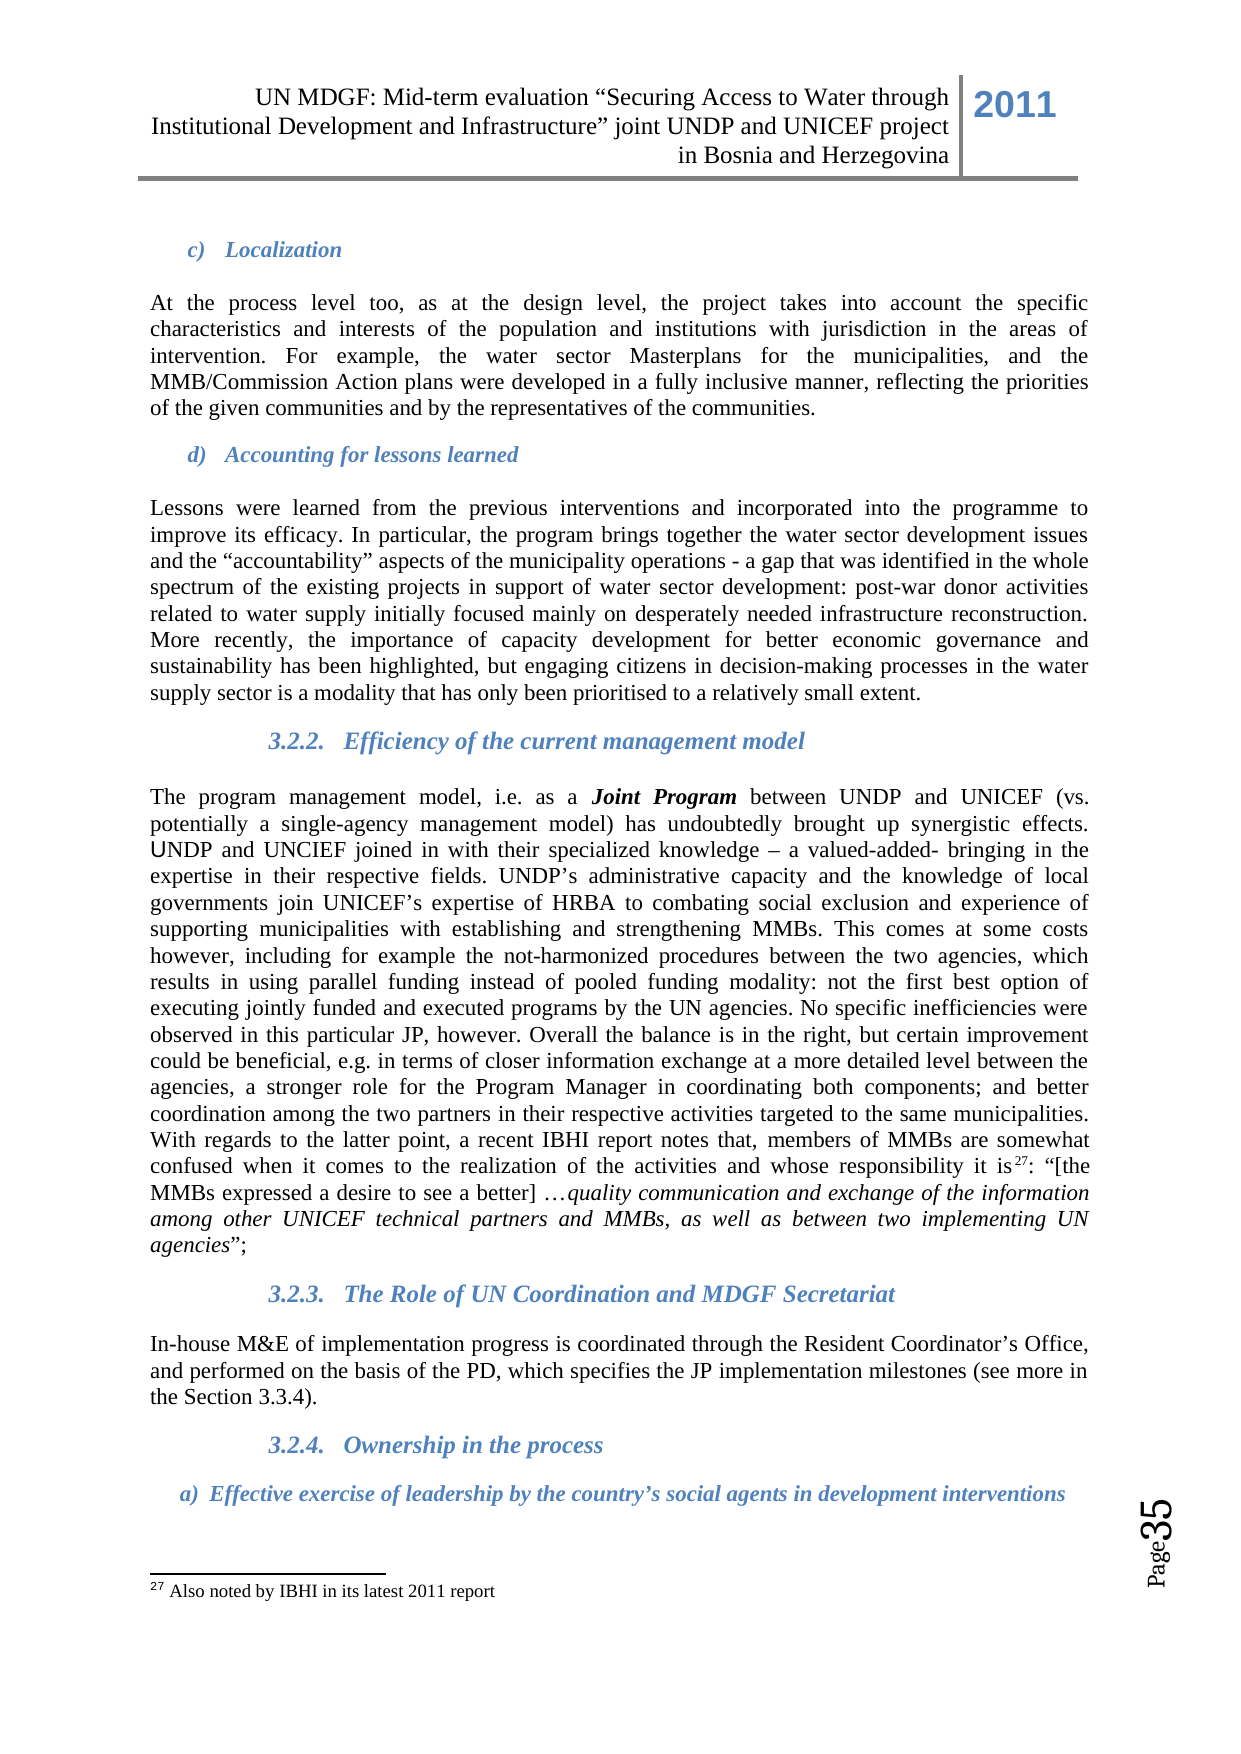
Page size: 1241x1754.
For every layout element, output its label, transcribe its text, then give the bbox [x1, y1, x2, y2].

subtitle Efficiency of the current management model [268, 726, 1090, 755]
text The program management model, i.e. as a Joint Program between UNDP and UNICEF (vs. potentially a single-agency management model) has undoubtedly brought up synergistic effects. UNDP and UNCIEF joined in with their specialized knowledge – a valued-added- bringing in the expertise in their respective fields. UNDP’s administrative capacity and the knowledge of local governments join UNICEF’s expertise of HRBA to combating social exclusion and experience of supporting municipalities with establishing and strengthening MMBs. This comes at some costs however, including for example the not-harmonized procedures between the two agencies, which results in using parallel funding instead of pooled funding modality: not the first best option of executing jointly funded and executed programs by the UN agencies. No specific inefficiencies were observed in this particular JP, however. Overall the balance is in the right, but certain improvement could be beneficial, e.g. in terms of closer information exchange at a more detailed level between the agencies, a stronger role for the Program Manager in coordinating both components; and better coordination among the two partners in their respective activities targeted to the same municipalities. With regards to the latter point, a recent IBHI report notes that, members of MMBs are somewhat confused when it comes to the realization of the activities and whose responsibility it is: “[the MMBs expressed a desire to see a better] …quality communication and exchange of the information among other UNICEF technical partners and MMBs, as well as between two implementing UN agencies”; [150, 783, 1090, 1258]
subtitle Ownership in the process [268, 1430, 1090, 1459]
subtitle Localization [187, 236, 1090, 263]
subtitle The Role of UN Coordination and MDGF Secretariat [268, 1279, 1090, 1307]
subtitle Accounting for lessons learned [187, 442, 1090, 468]
text At the process level too, as at the design level, the project takes into account the specific characteristics and interests of the population and institutions with jurisdiction in the areas of intervention. For example, the water sector Masterplans for the municipalities, and the MMB/Commission Action plans were developed in a fully inclusive manner, reflecting the priorities of the given communities and by the representatives of the communities. [150, 289, 1090, 421]
subtitle Effective exercise of leadership by the country’s social agents in development interventions [179, 1480, 1090, 1506]
text Lessons were learned from the previous interventions and incorporated into the programme to improve its efficacy. In particular, the program brings together the water sector development issues and the “accountability” aspects of the municipality operations - a gap that was identified in the whole spectrum of the existing projects in support of water sector development: post-war donor activities related to water supply initially focused mainly on desperately needed infrastructure reconstruction. More recently, the importance of capacity development for better economic governance and sustainability has been highlighted, but engaging citizens in decision-making processes in the water supply sector is a modality that has only been prioritised to a relatively small extent. [150, 494, 1090, 705]
